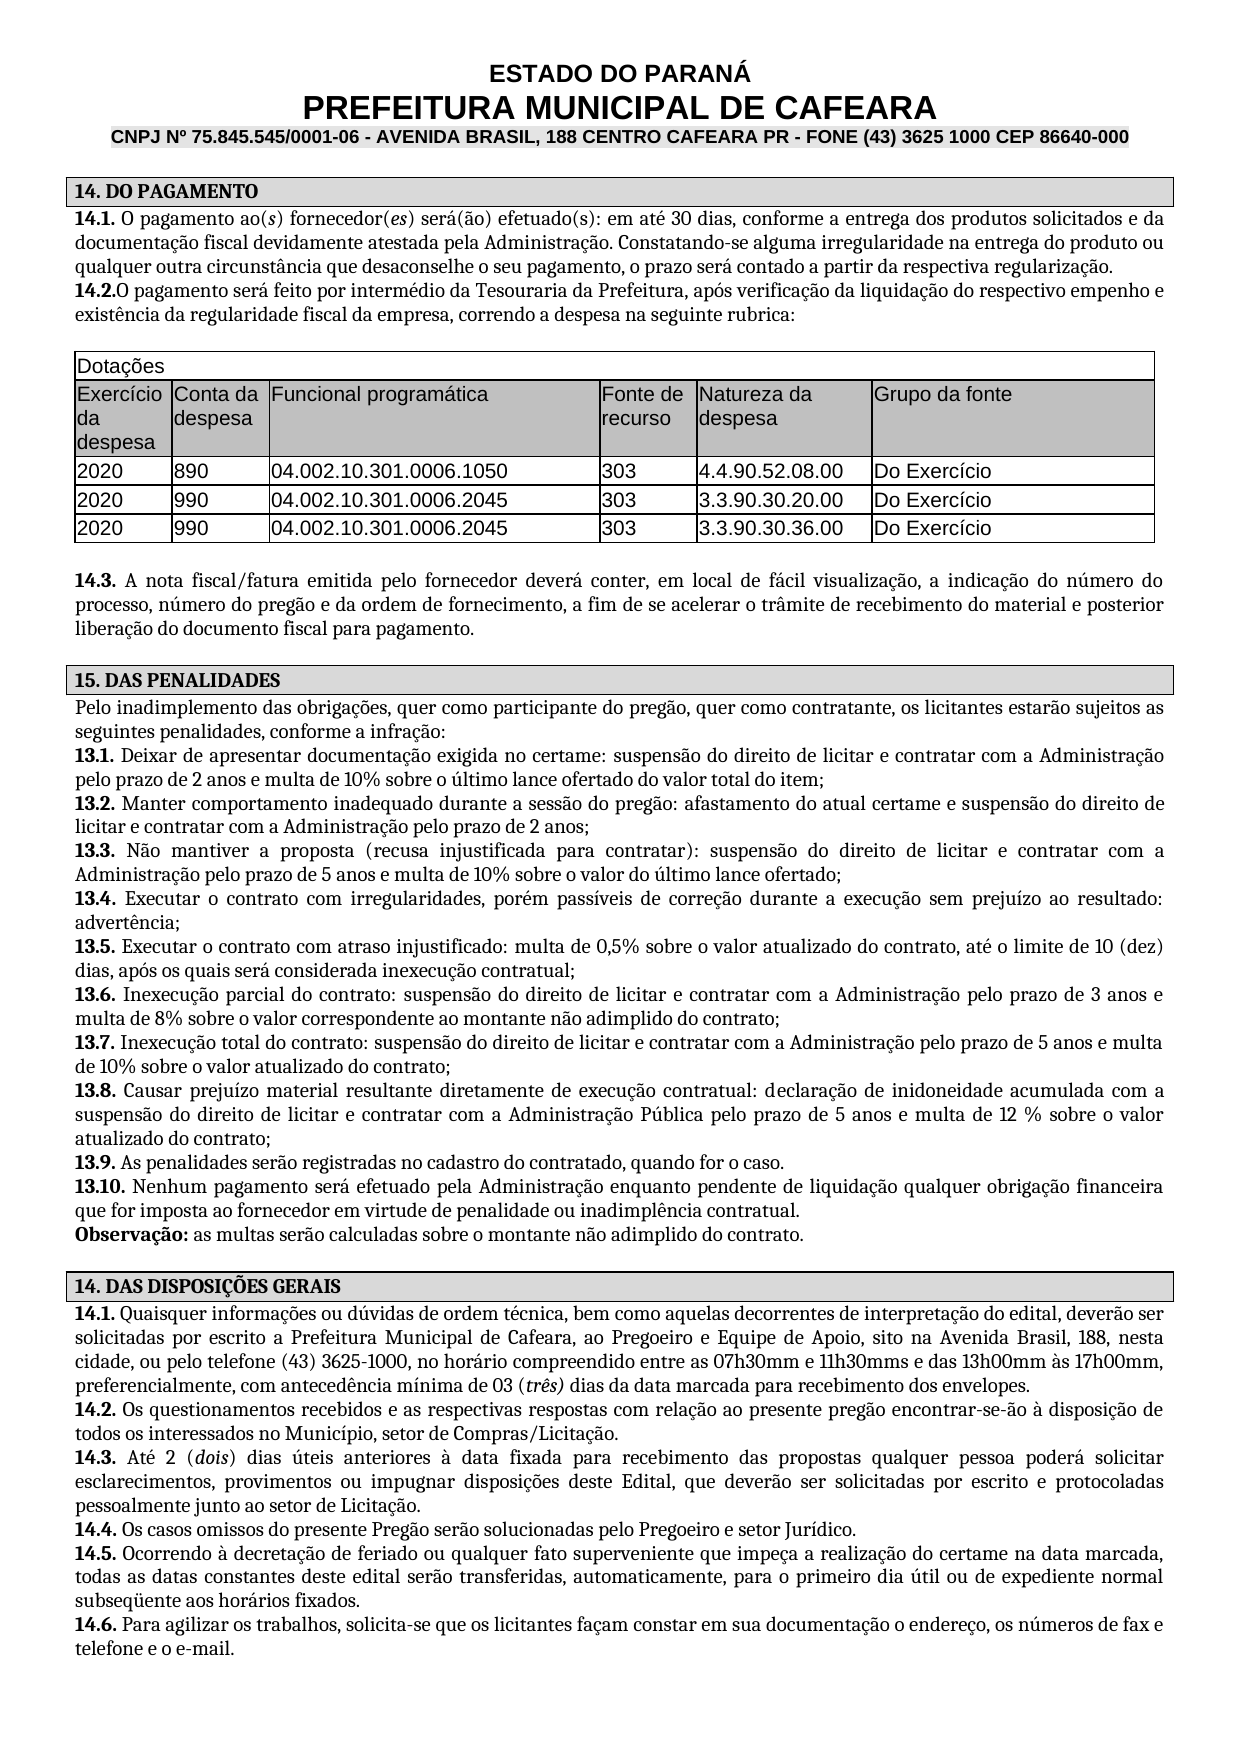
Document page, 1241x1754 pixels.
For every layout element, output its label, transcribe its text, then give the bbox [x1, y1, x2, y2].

table_cell Grupo da fonte [873, 381, 1154, 456]
table_cell 04.002.10.301.0006.2045 [270, 515, 599, 542]
text 14.6. Para agilizar os trabalhos, solicita-se que os licitantes façam constar em sua documentação o endereço, os números de fax e telefone e o e-mail. [75, 1613, 1165, 1661]
table_cell 303 [601, 486, 696, 513]
text 14. DAS DISPOSIÇÕES GERAIS [67, 1273, 1173, 1301]
table_cell Fonte de recurso [601, 381, 696, 456]
text 13.4. Executar o contrato com irregularidades, porém passíveis de correção durante a execução sem prejuízo ao resultado: advertência; [75, 887, 1165, 935]
table_cell Do Exercício [873, 486, 1154, 513]
text 14.3. A nota fiscal/fatura emitida pelo fornecedor deverá conter, em local de fácil visualização, a indicação do número do processo, número do pregão e da ordem de fornecimento, a fim de se acelerar o trâmite de recebimento do material e posterior liberação do documento fiscal para pagamento. [75, 568, 1165, 640]
table_cell 4.4.90.52.08.00 [698, 457, 871, 484]
text 13.8. Causar prejuízo material resultante diretamente de execução contratual: declaração de inidoneidade acumulada com a suspensão do direito de licitar e contratar com a Administração Pública pelo prazo de 5 anos e multa de 12 % sobre o valor atualizado do contrato; [75, 1079, 1165, 1151]
table_cell 990 [173, 486, 269, 513]
table_cell 04.002.10.301.0006.2045 [270, 486, 599, 513]
table_cell Funcional programática [270, 381, 599, 456]
table_cell 3.3.90.30.36.00 [698, 515, 871, 542]
text 14.1. Quaisquer informações ou dúvidas de ordem técnica, bem como aquelas decorrentes de interpretação do edital, deverão ser solicitadas por escrito a Prefeitura Municipal de Cafeara, ao Pregoeiro e Equipe de Apoio, sito na Avenida Brasil, 188, nesta cidade, ou pelo telefone (43) 3625-1000, no horário compreendido entre as 07h30mm e 11h30mms e das 13h00mm às 17h00mm, preferencialmente, com antecedência mínima de 03 (três) dias da data marcada para recebimento dos envelopes. [75, 1302, 1165, 1397]
text 14.2.O pagamento será feito por intermédio da Tesouraria da Prefeitura, após verificação da liquidação do respectivo empenho e existência da regularidade fiscal da empresa, correndo a despesa na seguinte rubrica: [75, 279, 1165, 327]
text 13.1. Deixar de apresentar documentação exigida no certame: suspensão do direito de licitar e contratar com a Administração pelo prazo de 2 anos e multa de 10% sobre o último lance ofertado do valor total do item; [75, 743, 1165, 791]
table_cell Do Exercício [873, 515, 1154, 542]
table_cell 2020 [76, 515, 171, 542]
table_cell Conta da despesa [173, 381, 269, 456]
text 13.3. Não mantiver a proposta (recusa injustificada para contratar): suspensão do direito de licitar e contratar com a Administração pelo prazo de 5 anos e multa de 10% sobre o valor do último lance ofertado; [75, 839, 1165, 887]
table_cell 303 [601, 515, 696, 542]
text 14.2. Os questionamentos recebidos e as respectivas respostas com relação ao presente pregão encontrar-se-ão à disposição de todos os interessados no Município, setor de Compras/Licitação. [75, 1397, 1165, 1445]
text 14.1. O pagamento ao(s) fornecedor(es) será(ão) efetuado(s): em até 30 dias, conforme a entrega dos produtos solicitados e da documentação fiscal devidamente atestada pela Administração. Constatando-se alguma irregularidade na entrega do produto ou qualquer outra circunstância que desaconselhe o seu pagamento, o prazo será contado a partir da respectiva regularização. [75, 207, 1165, 279]
table_cell Do Exercício [873, 457, 1154, 484]
text Pelo inadimplemento das obrigações, quer como participante do pregão, quer como contratante, os licitantes estarão sujeitos as seguintes penalidades, conforme a infração: [75, 695, 1165, 743]
text 14.5. Ocorrendo à decretação de feriado ou qualquer fato superveniente que impeça a realização do certame na data marcada, todas as datas constantes deste edital serão transferidas, automaticamente, para o primeiro dia útil ou de expediente normal subseqüente aos horários fixados. [75, 1541, 1165, 1613]
table_cell 303 [601, 457, 696, 484]
table_cell 3.3.90.30.20.00 [698, 486, 871, 513]
text 13.9. As penalidades serão registradas no cadastro do contratado, quando for o caso. [75, 1151, 1165, 1174]
text 13.6. Inexecução parcial do contrato: suspensão do direito de licitar e contratar com a Administração pelo prazo de 3 anos e multa de 8% sobre o valor correspondente ao montante não adimplido do contrato; [75, 983, 1165, 1031]
text 13.10. Nenhum pagamento será efetuado pela Administração enquanto pendente de liquidação qualquer obrigação financeira que for imposta ao fornecedor em virtude de penalidade ou inadimplência contratual. [75, 1174, 1165, 1222]
table_cell 04.002.10.301.0006.1050 [270, 457, 599, 484]
table_cell 2020 [76, 457, 171, 484]
table_header Dotações [76, 352, 1154, 379]
table_cell 2020 [76, 486, 171, 513]
text 15. DAS PENALIDADES [67, 666, 1173, 694]
table_cell Exercício da despesa [76, 381, 171, 456]
table_cell Natureza da despesa [698, 381, 871, 456]
text 14. DO PAGAMENTO [67, 178, 1173, 206]
table_cell 990 [173, 515, 269, 542]
text 13.2. Manter comportamento inadequado durante a sessão do pregão: afastamento do atual certame e suspensão do direito de licitar e contratar com a Administração pelo prazo de 2 anos; [75, 791, 1165, 839]
text 13.5. Executar o contrato com atraso injustificado: multa de 0,5% sobre o valor atualizado do contrato, até o limite de 10 (dez) dias, após os quais será considerada inexecução contratual; [75, 935, 1165, 983]
text 14.4. Os casos omissos do presente Pregão serão solucionadas pelo Pregoeiro e setor Jurídico. [75, 1517, 1165, 1541]
text Observação: as multas serão calculadas sobre o montante não adimplido do contrato. [75, 1222, 1165, 1246]
table_cell 890 [173, 457, 269, 484]
text 14.3. Até 2 (dois) dias úteis anteriores à data fixada para recebimento das propostas qualquer pessoa poderá solicitar esclarecimentos, provimentos ou impugnar disposições deste Edital, que deverão ser solicitadas por escrito e protocoladas pessoalmente junto ao setor de Licitação. [75, 1445, 1165, 1517]
text 13.7. Inexecução total do contrato: suspensão do direito de licitar e contratar com a Administração pelo prazo de 5 anos e multa de 10% sobre o valor atualizado do contrato; [75, 1031, 1165, 1079]
